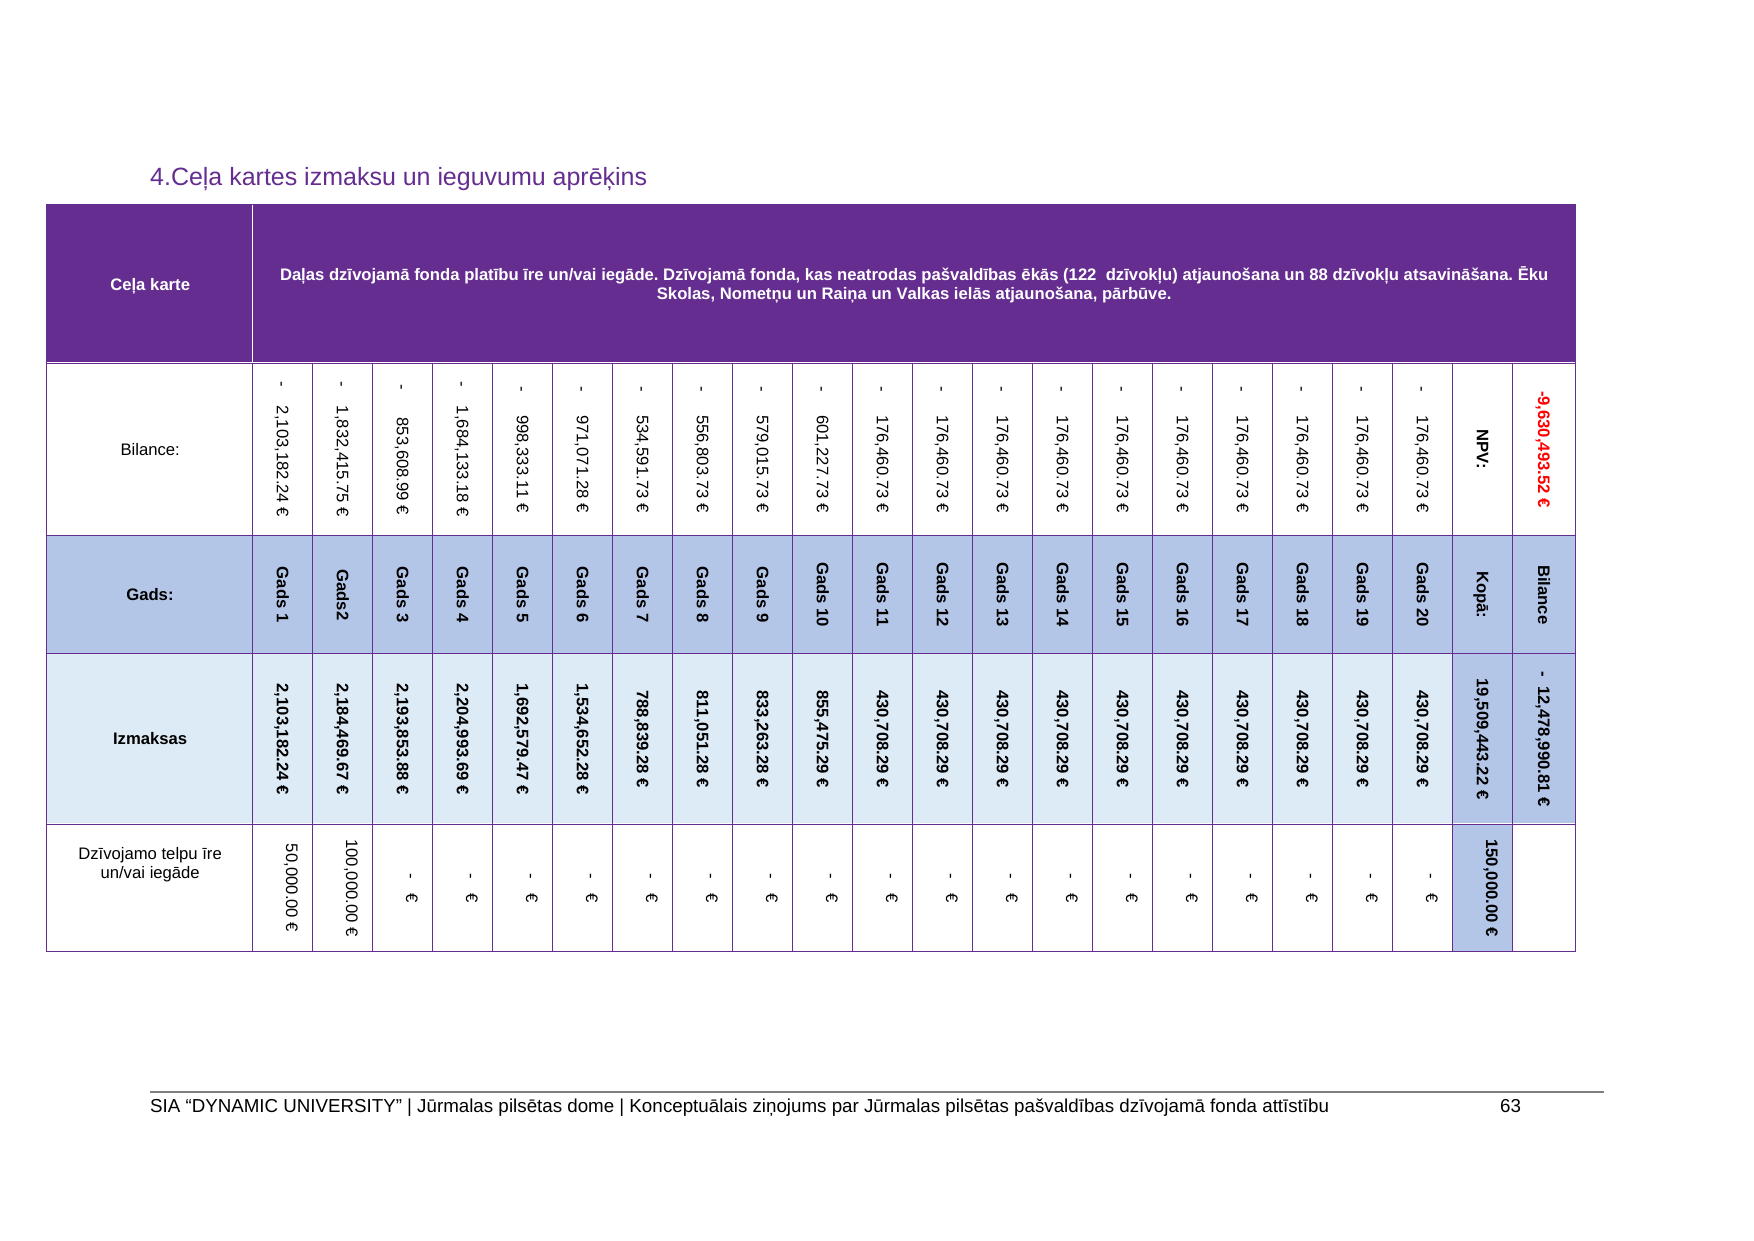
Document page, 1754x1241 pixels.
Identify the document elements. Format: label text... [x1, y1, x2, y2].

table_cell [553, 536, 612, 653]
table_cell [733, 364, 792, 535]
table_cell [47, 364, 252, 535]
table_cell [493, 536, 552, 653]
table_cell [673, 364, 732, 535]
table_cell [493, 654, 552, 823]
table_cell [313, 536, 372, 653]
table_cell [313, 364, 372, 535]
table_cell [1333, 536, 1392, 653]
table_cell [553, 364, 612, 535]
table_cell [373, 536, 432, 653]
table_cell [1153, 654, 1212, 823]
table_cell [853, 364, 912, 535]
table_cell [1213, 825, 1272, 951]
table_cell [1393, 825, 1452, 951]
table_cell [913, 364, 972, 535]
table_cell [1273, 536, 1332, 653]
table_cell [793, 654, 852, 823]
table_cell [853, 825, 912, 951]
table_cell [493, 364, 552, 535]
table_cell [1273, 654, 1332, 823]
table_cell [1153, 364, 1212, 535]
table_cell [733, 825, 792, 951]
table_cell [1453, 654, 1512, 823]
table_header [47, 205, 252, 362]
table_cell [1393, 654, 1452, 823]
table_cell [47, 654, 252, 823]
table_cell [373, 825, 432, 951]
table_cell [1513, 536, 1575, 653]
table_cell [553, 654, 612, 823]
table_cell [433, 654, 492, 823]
subtitle 4.Ceļa kartes izmaksu un ieguvumu aprēķins [150, 162, 1604, 192]
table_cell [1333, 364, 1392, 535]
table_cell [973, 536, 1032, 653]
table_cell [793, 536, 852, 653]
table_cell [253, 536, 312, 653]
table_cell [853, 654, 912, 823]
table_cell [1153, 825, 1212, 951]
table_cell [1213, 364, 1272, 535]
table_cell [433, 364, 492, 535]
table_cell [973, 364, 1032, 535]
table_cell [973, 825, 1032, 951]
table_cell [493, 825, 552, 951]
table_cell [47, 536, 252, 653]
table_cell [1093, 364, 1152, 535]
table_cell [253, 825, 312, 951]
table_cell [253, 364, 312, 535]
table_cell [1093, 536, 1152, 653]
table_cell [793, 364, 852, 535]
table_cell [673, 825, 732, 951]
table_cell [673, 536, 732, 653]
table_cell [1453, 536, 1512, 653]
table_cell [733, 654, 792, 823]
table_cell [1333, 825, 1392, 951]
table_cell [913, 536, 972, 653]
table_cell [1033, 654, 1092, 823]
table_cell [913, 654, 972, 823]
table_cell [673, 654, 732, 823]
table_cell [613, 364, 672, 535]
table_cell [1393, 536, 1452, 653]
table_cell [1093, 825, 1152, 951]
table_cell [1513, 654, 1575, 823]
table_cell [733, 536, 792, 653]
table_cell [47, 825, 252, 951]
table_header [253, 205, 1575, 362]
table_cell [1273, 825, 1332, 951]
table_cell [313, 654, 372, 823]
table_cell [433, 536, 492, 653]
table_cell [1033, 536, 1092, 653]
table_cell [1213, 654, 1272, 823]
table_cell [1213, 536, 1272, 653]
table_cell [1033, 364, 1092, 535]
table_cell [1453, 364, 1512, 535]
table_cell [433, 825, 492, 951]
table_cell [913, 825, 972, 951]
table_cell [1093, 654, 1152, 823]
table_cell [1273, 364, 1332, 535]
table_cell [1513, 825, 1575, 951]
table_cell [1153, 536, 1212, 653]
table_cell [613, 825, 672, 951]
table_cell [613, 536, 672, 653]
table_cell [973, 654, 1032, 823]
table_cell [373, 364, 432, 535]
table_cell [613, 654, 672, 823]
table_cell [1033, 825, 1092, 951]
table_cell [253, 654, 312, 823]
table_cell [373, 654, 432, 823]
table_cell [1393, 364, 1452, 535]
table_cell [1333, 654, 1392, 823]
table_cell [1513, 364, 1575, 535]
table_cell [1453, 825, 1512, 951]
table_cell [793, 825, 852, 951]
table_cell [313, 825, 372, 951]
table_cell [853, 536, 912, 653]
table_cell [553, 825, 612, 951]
